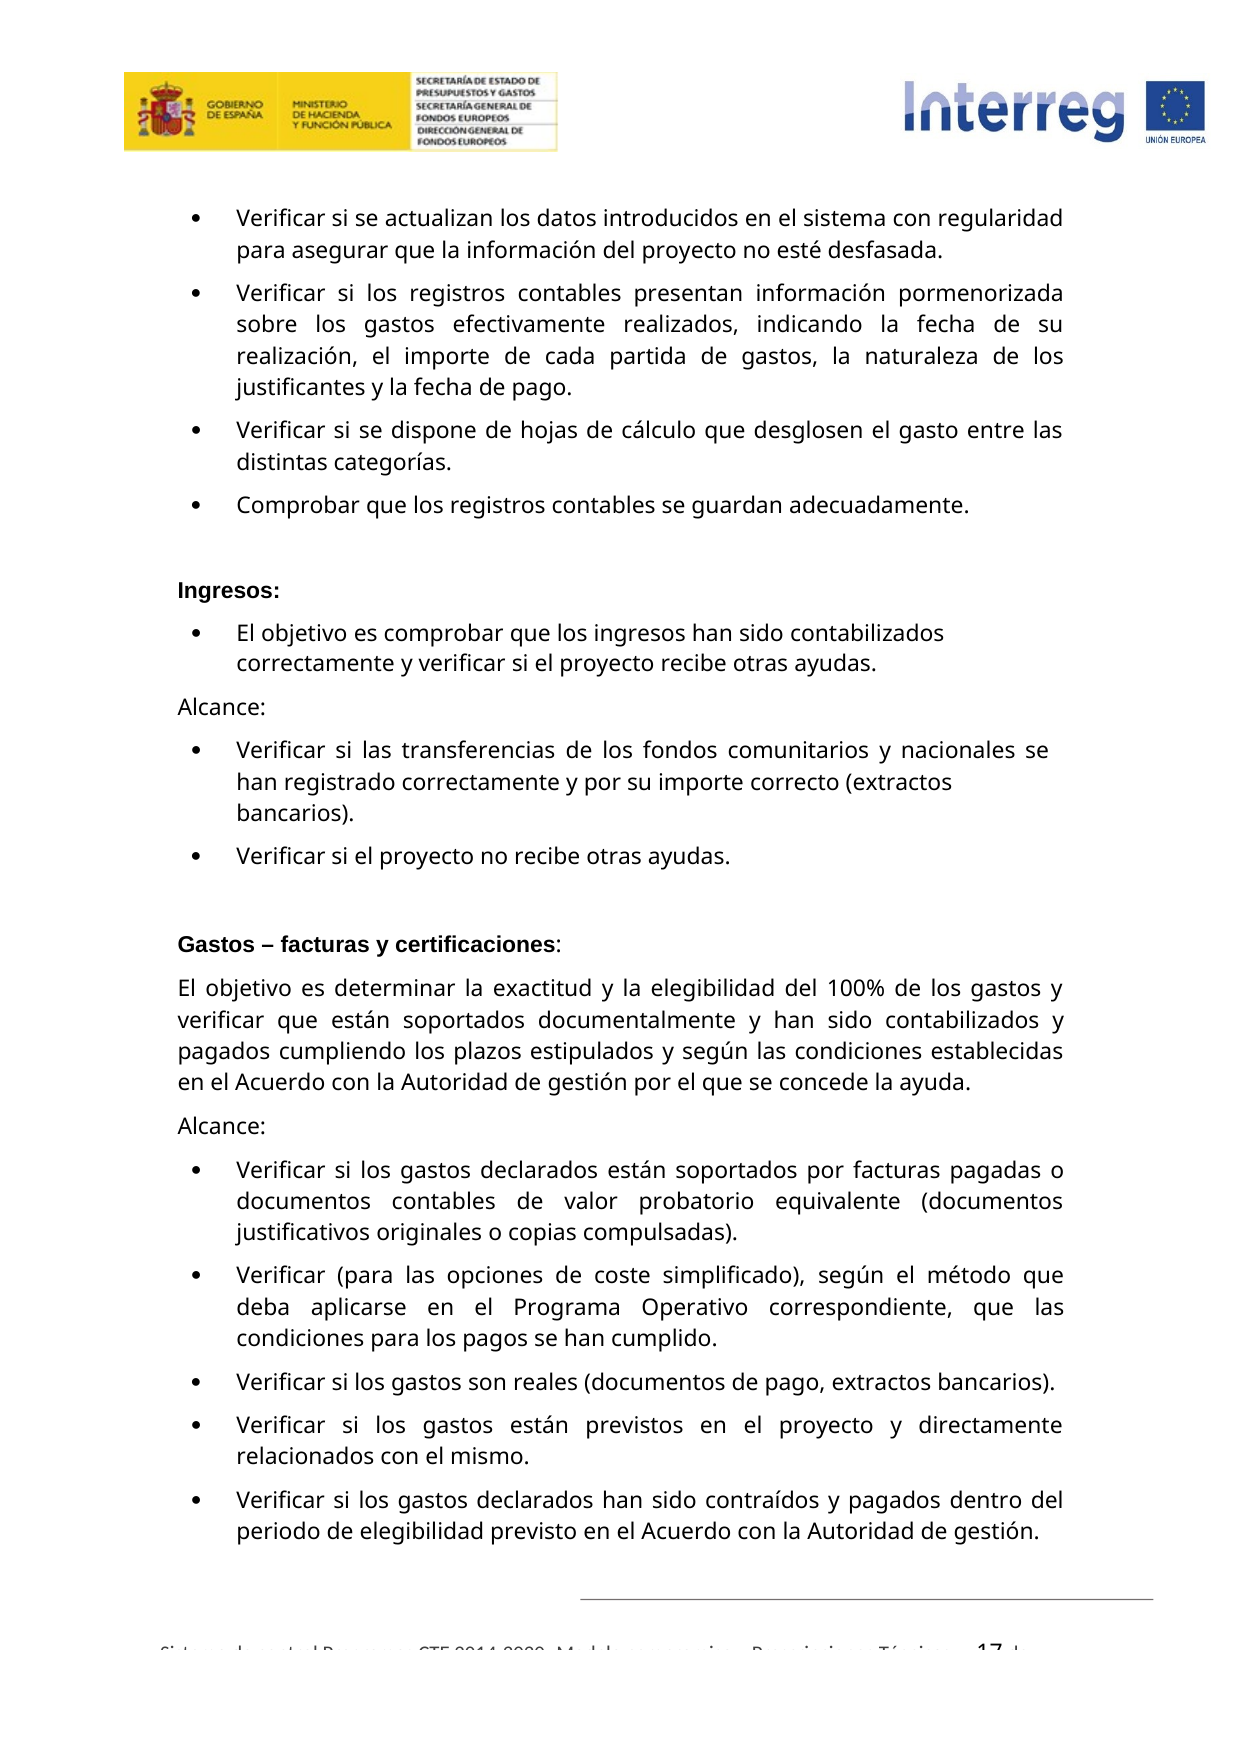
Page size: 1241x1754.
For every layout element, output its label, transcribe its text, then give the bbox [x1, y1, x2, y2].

picture [900, 73, 1211, 149]
list Verificar si los registros contables presentan información pormenorizada sobre los gastos efectivamente realizados, indicando la fecha de su realización, el importe de cada partida de gastos, la naturaleza de los justificantes y la fecha de pago. [192, 277, 1064, 402]
list El objetivo es comprobar que los ingresos han sido contabilizados correctamente y verificar si el proyecto recibe otras ayudas. [192, 617, 1064, 678]
list Verificar si los gastos están previstos en el proyecto y directamente relacionados con el mismo. [192, 1409, 1064, 1472]
subtitle Ingresos: [177, 577, 1171, 603]
list Verificar si las transferencias de los fondos comunitarios y nacionales se han registrado correctamente y por su importe correcto (extractos bancarios). [192, 734, 1064, 828]
subtitle Gastos – facturas y certificaciones: [177, 928, 1171, 959]
list Verificar si los gastos declarados están soportados por facturas pagadas o documentos contables de valor probatorio equivalente (documentos justificativos originales o copias compulsadas). [192, 1153, 1064, 1247]
picture [124, 72, 559, 152]
list Verificar (para las opciones de coste simplificado), según el método que deba aplicarse en el Programa Operativo correspondiente, que las condiciones para los pagos se han cumplido. [192, 1259, 1064, 1353]
list Verificar si el proyecto no recibe otras ayudas. [192, 840, 1171, 871]
text Alcance: [177, 691, 1171, 722]
list Comprobar que los registros contables se guardan adecuadamente. [192, 489, 1171, 520]
list Verificar si los gastos son reales (documentos de pago, extractos bancarios). [192, 1365, 1171, 1397]
text Alcance: [177, 1110, 1171, 1141]
text El objetivo es determinar la exactitud y la elegibilidad del 100% de los gastos y verificar que están soportados documentalmente y han sido contabilizados y pagados cumpliendo los plazos estipulados y según las condiciones establecidas en el Acuerdo con la Autoridad de gestión por el que se concede la ayuda. [177, 972, 1064, 1097]
list Verificar si se actualizan los datos introducidos en el sistema con regularidad para asegurar que la información del proyecto no esté desfasada. [192, 202, 1064, 265]
list Verificar si se dispone de hojas de cálculo que desglosen el gasto entre las distintas categorías. [192, 414, 1064, 477]
list Verificar si los gastos declarados han sido contraídos y pagados dentro del periodo de elegibilidad previsto en el Acuerdo con la Autoridad de gestión. [192, 1484, 1064, 1546]
